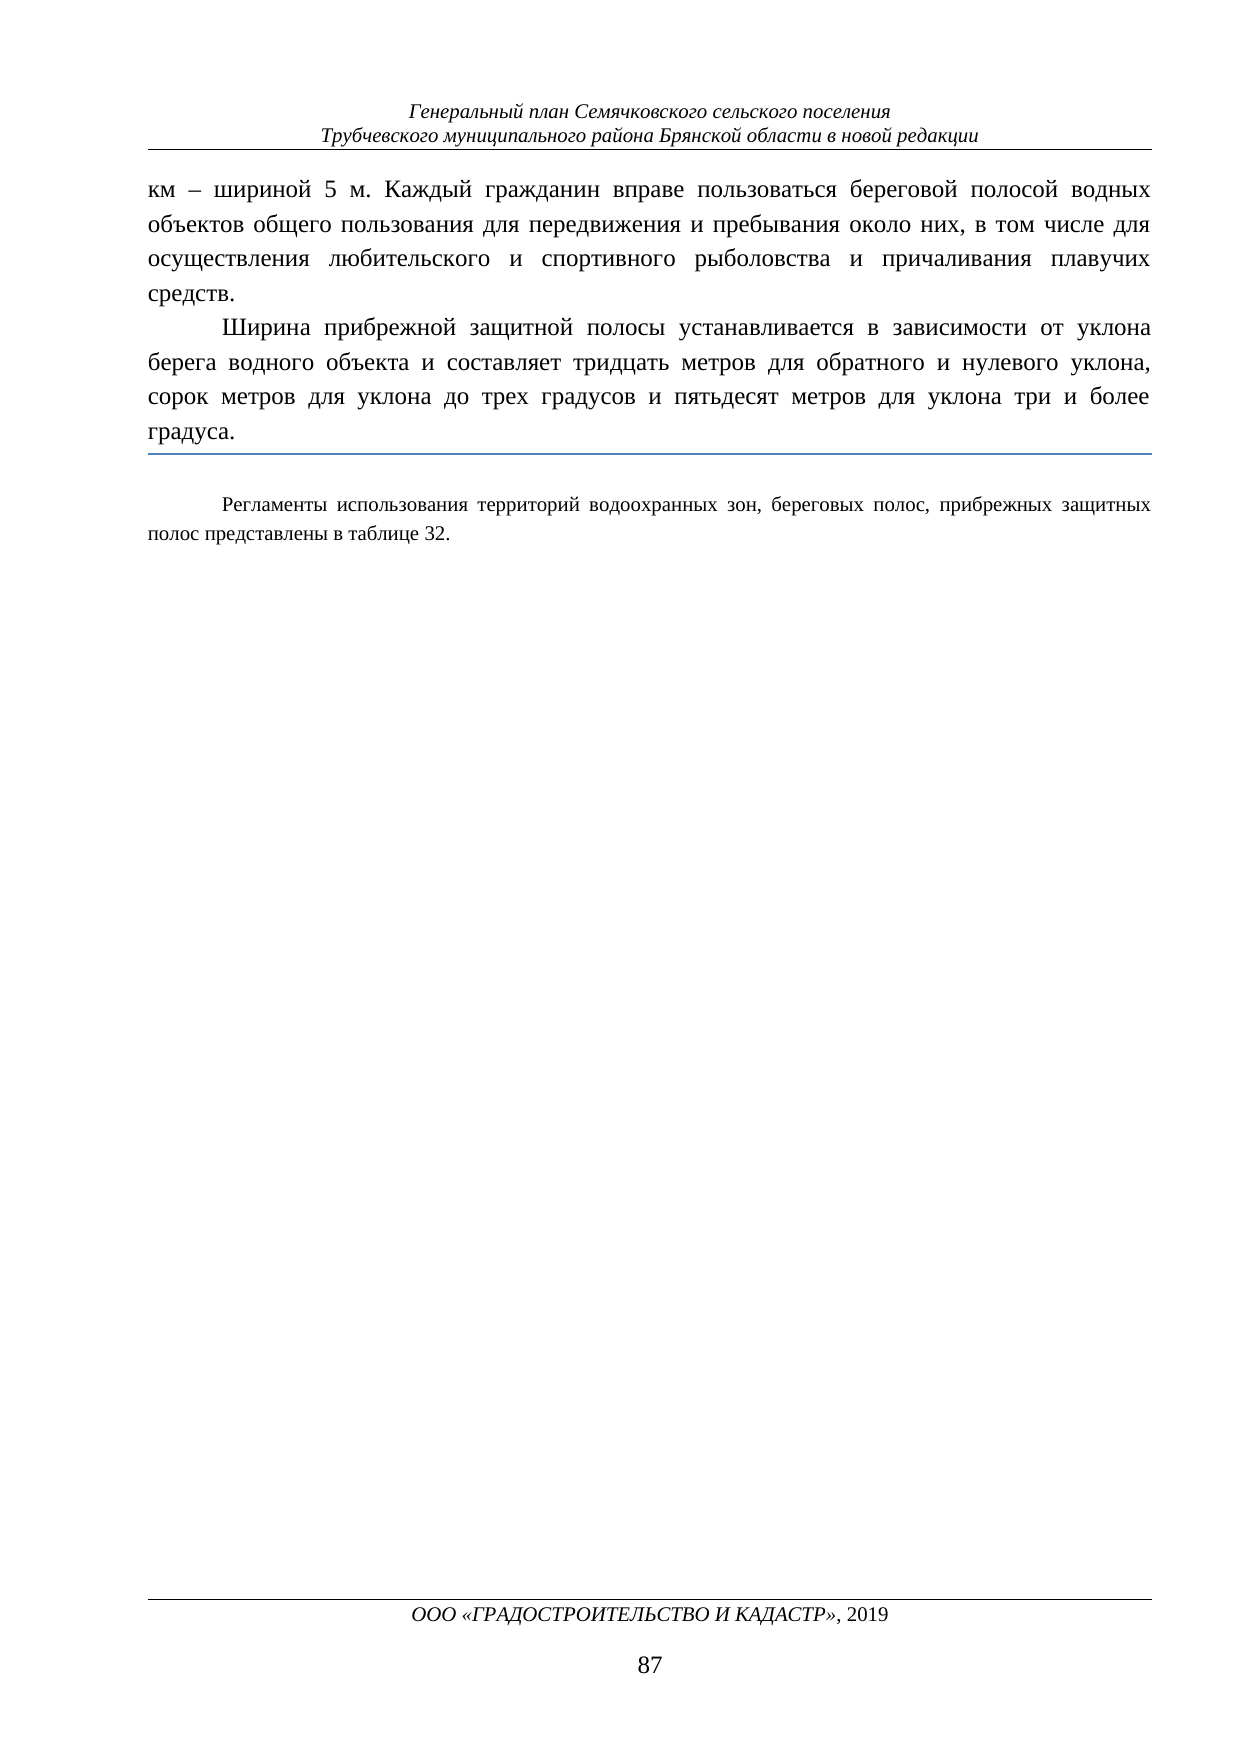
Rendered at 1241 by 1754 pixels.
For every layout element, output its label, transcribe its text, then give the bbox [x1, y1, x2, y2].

text Регламенты использования территорий водоохранных зон, береговых полос, прибрежных защитных полос представлены в таблице 32. [148, 492, 1152, 545]
title Ширина прибрежной защитной полосы устанавливается в зависимости от уклона берега водного объекта и составляет тридцать метров для обратного и нулевого уклона, сорок метров для уклона до трех градусов и пятьдесят метров для уклона три и более градуса. [148, 312, 1152, 453]
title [148, 174, 1152, 307]
